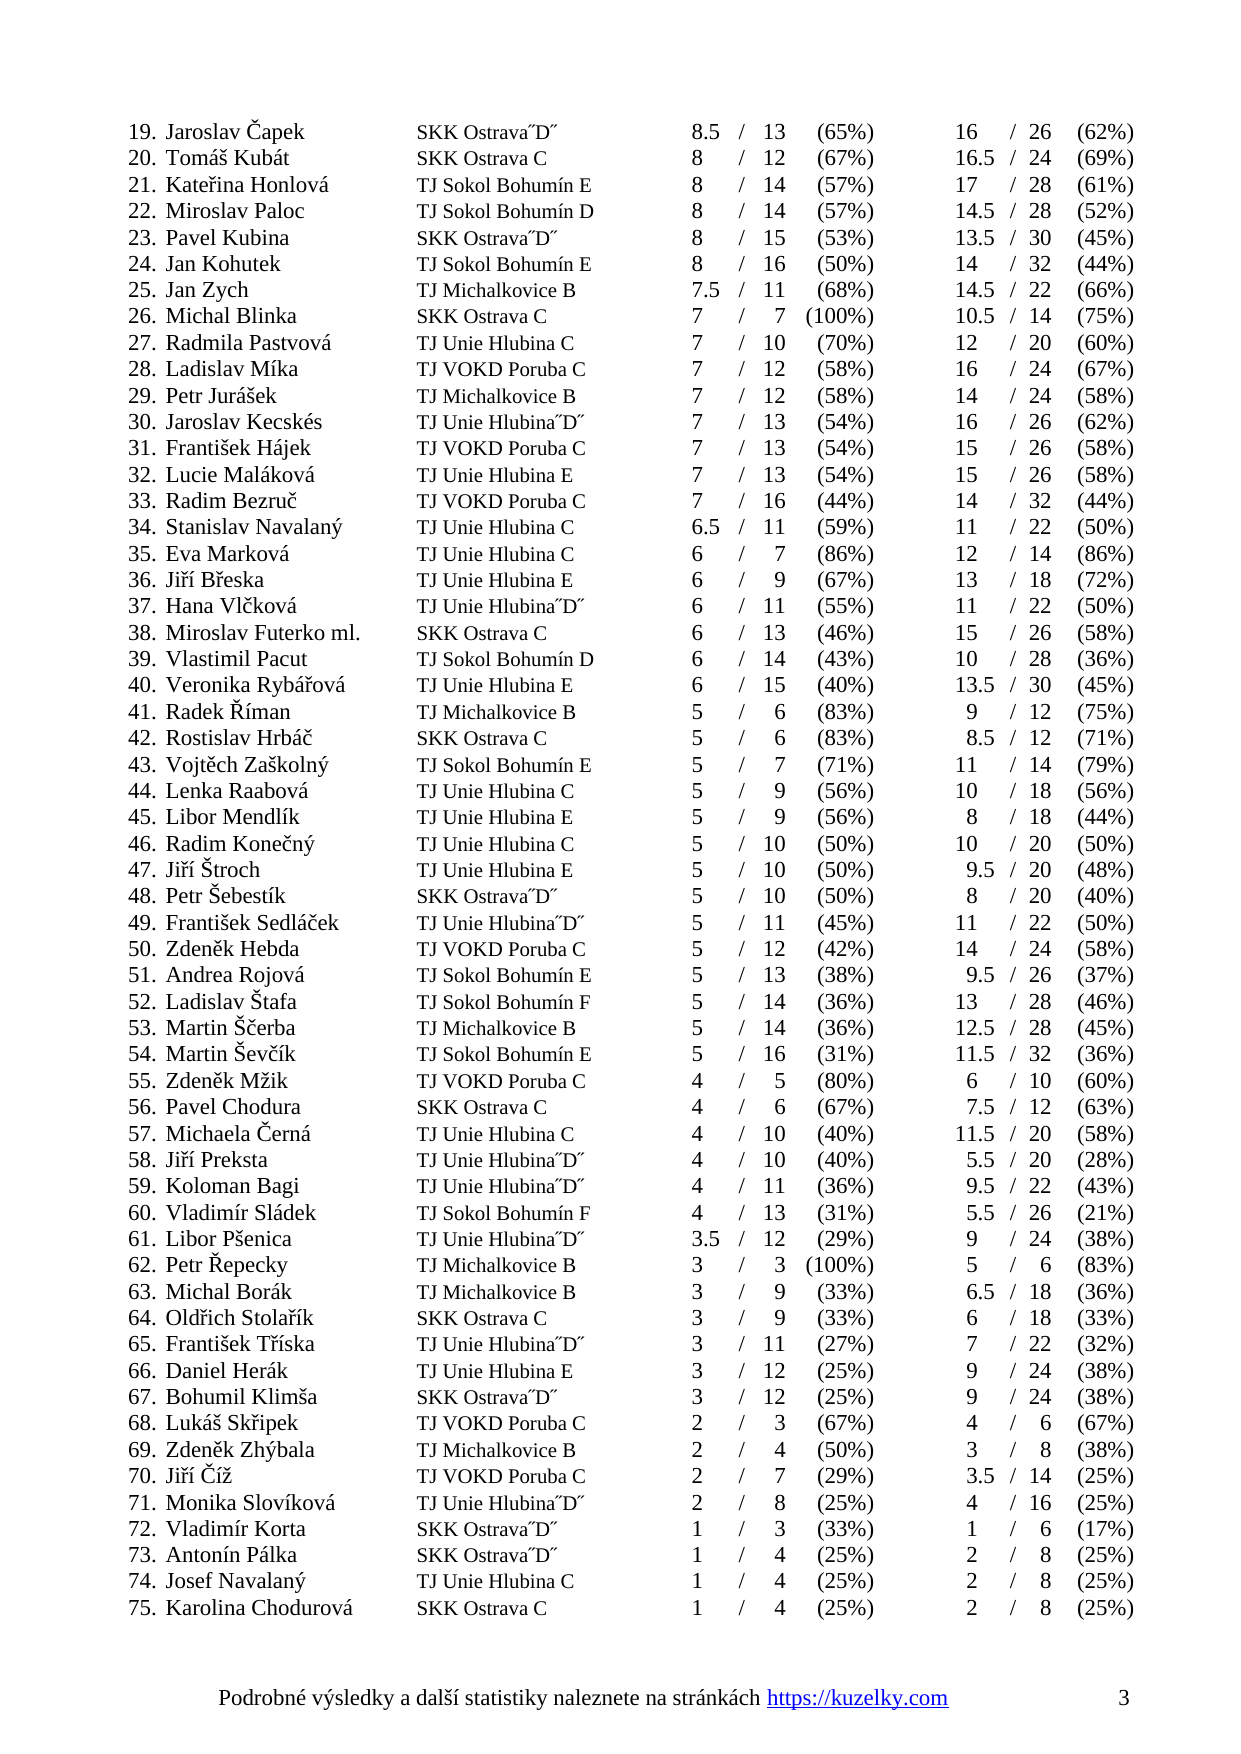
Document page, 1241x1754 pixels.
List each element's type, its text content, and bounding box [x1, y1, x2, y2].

text 39. Vlastimil Pacut TJ Sokol Bohumín D 6 / 14 (43%) 10 / 28 (36%) [106, 645, 1134, 672]
text 45. Libor Mendlík TJ Unie Hlubina E 5 / 9 (56%) 8 / 18 (44%) [106, 803, 1134, 830]
text 60. Vladimír Sládek TJ Sokol Bohumín F 4 / 13 (31%) 5.5 / 26 (21%) [106, 1199, 1134, 1225]
text 44. Lenka Raabová TJ Unie Hlubina C 5 / 9 (56%) 10 / 18 (56%) [106, 777, 1134, 803]
text 65. František Tříska TJ Unie Hlubina˝D˝ 3 / 11 (27%) 7 / 22 (32%) [106, 1330, 1134, 1357]
text 41. Radek Říman TJ Michalkovice B 5 / 6 (83%) 9 / 12 (75%) [106, 698, 1134, 724]
text 34. Stanislav Navalaný TJ Unie Hlubina C 6.5 / 11 (59%) 11 / 22 (50%) [106, 513, 1134, 540]
text 68. Lukáš Skřipek TJ VOKD Poruba C 2 / 3 (67%) 4 / 6 (67%) [106, 1409, 1134, 1436]
text 20. Tomáš Kubát SKK Ostrava C 8 / 12 (67%) 16.5 / 24 (69%) [106, 144, 1134, 171]
text 27. Radmila Pastvová TJ Unie Hlubina C 7 / 10 (70%) 12 / 20 (60%) [106, 329, 1134, 355]
text 53. Martin Ščerba TJ Michalkovice B 5 / 14 (36%) 12.5 / 28 (45%) [106, 1014, 1134, 1041]
text 32. Lucie Maláková TJ Unie Hlubina E 7 / 13 (54%) 15 / 26 (58%) [106, 461, 1134, 487]
text 43. Vojtěch Zaškolný TJ Sokol Bohumín E 5 / 7 (71%) 11 / 14 (79%) [106, 751, 1134, 777]
text 59. Koloman Bagi TJ Unie Hlubina˝D˝ 4 / 11 (36%) 9.5 / 22 (43%) [106, 1172, 1134, 1199]
text 31. František Hájek TJ VOKD Poruba C 7 / 13 (54%) 15 / 26 (58%) [106, 434, 1134, 461]
text 48. Petr Šebestík SKK Ostrava˝D˝ 5 / 10 (50%) 8 / 20 (40%) [106, 882, 1134, 909]
text 74. Josef Navalaný TJ Unie Hlubina C 1 / 4 (25%) 2 / 8 (25%) [106, 1568, 1134, 1594]
text 22. Miroslav Paloc TJ Sokol Bohumín D 8 / 14 (57%) 14.5 / 28 (52%) [106, 197, 1134, 223]
text 72. Vladimír Korta SKK Ostrava˝D˝ 1 / 3 (33%) 1 / 6 (17%) [106, 1515, 1134, 1541]
text 25. Jan Zych TJ Michalkovice B 7.5 / 11 (68%) 14.5 / 22 (66%) [106, 276, 1134, 303]
text 57. Michaela Černá TJ Unie Hlubina C 4 / 10 (40%) 11.5 / 20 (58%) [106, 1119, 1134, 1146]
text 35. Eva Marková TJ Unie Hlubina C 6 / 7 (86%) 12 / 14 (86%) [106, 540, 1134, 566]
text 51. Andrea Rojová TJ Sokol Bohumín E 5 / 13 (38%) 9.5 / 26 (37%) [106, 961, 1134, 988]
text 71. Monika Slovíková TJ Unie Hlubina˝D˝ 2 / 8 (25%) 4 / 16 (25%) [106, 1488, 1134, 1515]
text 42. Rostislav Hrbáč SKK Ostrava C 5 / 6 (83%) 8.5 / 12 (71%) [106, 724, 1134, 751]
text 40. Veronika Rybářová TJ Unie Hlubina E 6 / 15 (40%) 13.5 / 30 (45%) [106, 672, 1134, 698]
text 64. Oldřich Stolařík SKK Ostrava C 3 / 9 (33%) 6 / 18 (33%) [106, 1304, 1134, 1330]
text 55. Zdeněk Mžik TJ VOKD Poruba C 4 / 5 (80%) 6 / 10 (60%) [106, 1067, 1134, 1093]
text 24. Jan Kohutek TJ Sokol Bohumín E 8 / 16 (50%) 14 / 32 (44%) [106, 250, 1134, 276]
text 30. Jaroslav Kecskés TJ Unie Hlubina˝D˝ 7 / 13 (54%) 16 / 26 (62%) [106, 408, 1134, 434]
text 61. Libor Pšenica TJ Unie Hlubina˝D˝ 3.5 / 12 (29%) 9 / 24 (38%) [106, 1225, 1134, 1251]
text 63. Michal Borák TJ Michalkovice B 3 / 9 (33%) 6.5 / 18 (36%) [106, 1278, 1134, 1304]
text 73. Antonín Pálka SKK Ostrava˝D˝ 1 / 4 (25%) 2 / 8 (25%) [106, 1541, 1134, 1568]
text 21. Kateřina Honlová TJ Sokol Bohumín E 8 / 14 (57%) 17 / 28 (61%) [106, 171, 1134, 197]
text 28. Ladislav Míka TJ VOKD Poruba C 7 / 12 (58%) 16 / 24 (67%) [106, 355, 1134, 382]
text 58. Jiří Preksta TJ Unie Hlubina˝D˝ 4 / 10 (40%) 5.5 / 20 (28%) [106, 1146, 1134, 1172]
text 50. Zdeněk Hebda TJ VOKD Poruba C 5 / 12 (42%) 14 / 24 (58%) [106, 935, 1134, 961]
text 67. Bohumil Klimša SKK Ostrava˝D˝ 3 / 12 (25%) 9 / 24 (38%) [106, 1383, 1134, 1409]
text 47. Jiří Štroch TJ Unie Hlubina E 5 / 10 (50%) 9.5 / 20 (48%) [106, 856, 1134, 882]
text 70. Jiří Číž TJ VOKD Poruba C 2 / 7 (29%) 3.5 / 14 (25%) [106, 1462, 1134, 1488]
text 29. Petr Jurášek TJ Michalkovice B 7 / 12 (58%) 14 / 24 (58%) [106, 382, 1134, 408]
text 19. Jaroslav Čapek SKK Ostrava˝D˝ 8.5 / 13 (65%) 16 / 26 (62%) [106, 118, 1134, 144]
text 69. Zdeněk Zhýbala TJ Michalkovice B 2 / 4 (50%) 3 / 8 (38%) [106, 1436, 1134, 1462]
text 23. Pavel Kubina SKK Ostrava˝D˝ 8 / 15 (53%) 13.5 / 30 (45%) [106, 223, 1134, 250]
text 26. Michal Blinka SKK Ostrava C 7 / 7 (100%) 10.5 / 14 (75%) [106, 303, 1134, 329]
text 54. Martin Ševčík TJ Sokol Bohumín E 5 / 16 (31%) 11.5 / 32 (36%) [106, 1041, 1134, 1067]
text 46. Radim Konečný TJ Unie Hlubina C 5 / 10 (50%) 10 / 20 (50%) [106, 830, 1134, 856]
text 62. Petr Řepecky TJ Michalkovice B 3 / 3 (100%) 5 / 6 (83%) [106, 1251, 1134, 1278]
text 56. Pavel Chodura SKK Ostrava C 4 / 6 (67%) 7.5 / 12 (63%) [106, 1093, 1134, 1119]
text 75. Karolina Chodurová SKK Ostrava C 1 / 4 (25%) 2 / 8 (25%) [106, 1594, 1134, 1620]
text 33. Radim Bezruč TJ VOKD Poruba C 7 / 16 (44%) 14 / 32 (44%) [106, 487, 1134, 513]
text 37. Hana Vlčková TJ Unie Hlubina˝D˝ 6 / 11 (55%) 11 / 22 (50%) [106, 592, 1134, 619]
text 38. Miroslav Futerko ml. SKK Ostrava C 6 / 13 (46%) 15 / 26 (58%) [106, 619, 1134, 645]
text 36. Jiří Břeska TJ Unie Hlubina E 6 / 9 (67%) 13 / 18 (72%) [106, 566, 1134, 592]
text 52. Ladislav Štafa TJ Sokol Bohumín F 5 / 14 (36%) 13 / 28 (46%) [106, 988, 1134, 1014]
text 49. František Sedláček TJ Unie Hlubina˝D˝ 5 / 11 (45%) 11 / 22 (50%) [106, 909, 1134, 935]
text 66. Daniel Herák TJ Unie Hlubina E 3 / 12 (25%) 9 / 24 (38%) [106, 1357, 1134, 1383]
